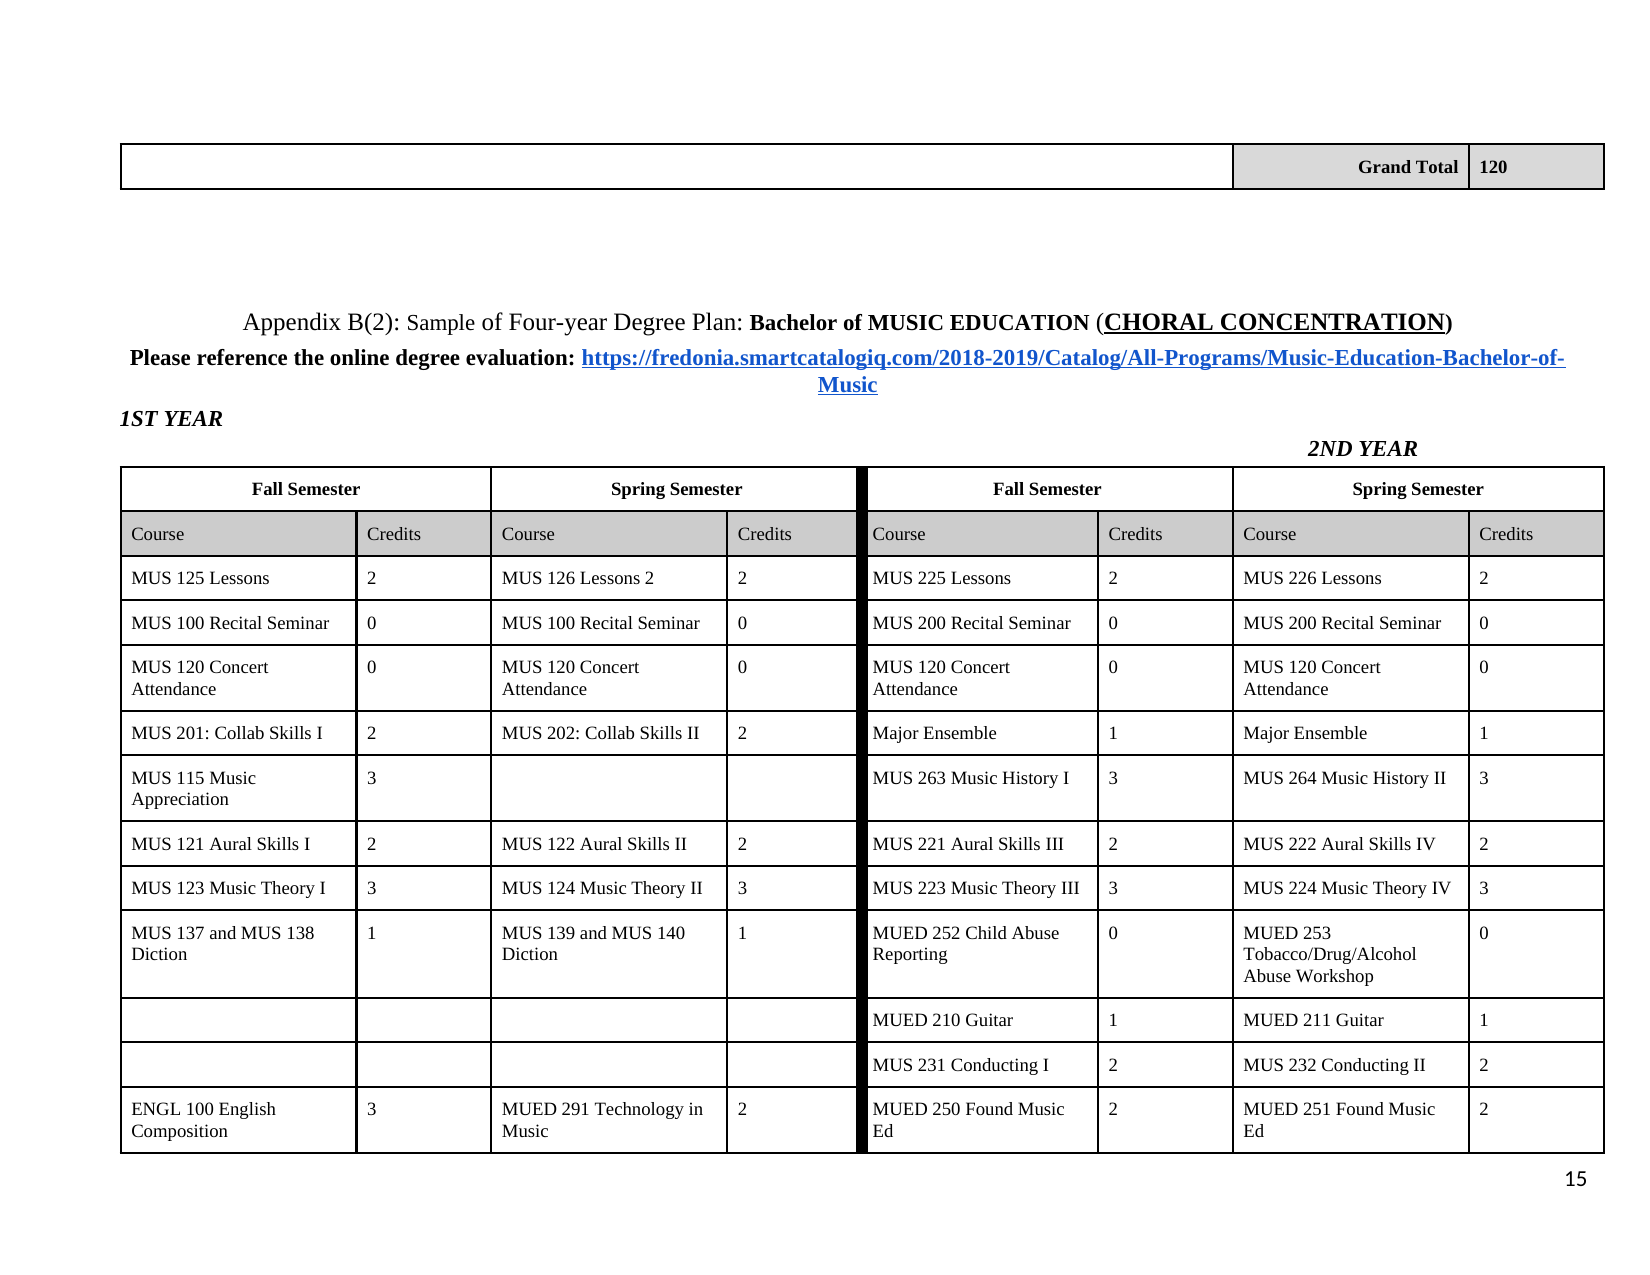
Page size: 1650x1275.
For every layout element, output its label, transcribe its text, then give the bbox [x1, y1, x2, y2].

table_cell MUED 211 Guitar [1234, 999, 1468, 1041]
table_cell Course [1234, 512, 1468, 555]
table_cell 0 [358, 601, 490, 644]
table_cell [358, 1043, 490, 1086]
table_cell MUS 121 Aural Skills I [122, 822, 355, 865]
table_cell 0 [358, 646, 490, 710]
table_cell [492, 1043, 726, 1086]
table_cell MUS 120 Concert Attendance [868, 646, 1097, 710]
table_cell 2 [1470, 1043, 1603, 1086]
table_cell MUS 263 Music History I [868, 756, 1097, 820]
table_cell MUS 120 Concert Attendance [122, 646, 355, 710]
table_cell Major Ensemble [1234, 712, 1468, 754]
table_cell 0 [1099, 601, 1232, 644]
table_header Spring Semester [1234, 468, 1603, 510]
table_cell 2 [728, 712, 856, 754]
table_cell 1 [1099, 999, 1232, 1041]
table_cell MUED 291 Technology in Music [492, 1088, 726, 1152]
text Please reference the online degree evaluation: https://fredonia.smartcatalogiq.com/2018-2019/Catalog/All-Programs/Music-Education-Bachelor-of-Music [108, 344, 1587, 397]
table_cell MUED 252 Child Abuse Reporting [868, 911, 1097, 997]
table_cell 2 [1099, 1043, 1232, 1086]
table_cell MUS 123 Music Theory I [122, 867, 355, 909]
table_cell MUS 200 Recital Seminar [868, 601, 1097, 644]
table_cell Course [122, 512, 355, 555]
table_cell MUS 224 Music Theory IV [1234, 867, 1468, 909]
table_cell 0 [728, 646, 856, 710]
table_cell 1 [1470, 999, 1603, 1041]
table_cell 2 [728, 557, 856, 599]
table_cell MUS 201: Collab Skills I [122, 712, 355, 754]
table_cell MUS 232 Conducting II [1234, 1043, 1468, 1086]
table_cell 0 [1099, 646, 1232, 710]
table_cell MUS 202: Collab Skills II [492, 712, 726, 754]
table_cell 3 [1099, 867, 1232, 909]
table_cell 2 [1099, 557, 1232, 599]
table_cell MUS 100 Recital Seminar [122, 601, 355, 644]
table_cell 3 [728, 867, 856, 909]
text 1ST YEAR 2ND YEAR [108, 405, 1575, 462]
table_header Fall Semester [868, 468, 1232, 510]
table_cell Credits [358, 512, 490, 555]
table_cell MUS 125 Lessons [122, 557, 355, 599]
table_cell MUS 231 Conducting I [868, 1043, 1097, 1086]
table_cell 2 [728, 1088, 856, 1152]
table_cell 3 [1470, 867, 1603, 909]
table_cell 2 [1470, 1088, 1603, 1152]
table_cell MUS 126 Lessons 2 [492, 557, 726, 599]
table_cell 3 [358, 867, 490, 909]
table_cell MUS 226 Lessons [1234, 557, 1468, 599]
table_cell [122, 145, 1232, 188]
table_cell [122, 1043, 355, 1086]
table_cell 0 [1470, 646, 1603, 710]
table_cell 2 [728, 822, 856, 865]
table_cell Major Ensemble [868, 712, 1097, 754]
table_cell 0 [1470, 601, 1603, 644]
table_cell ENGL 100 English Composition [122, 1088, 355, 1152]
table_cell Course [492, 512, 726, 555]
table_cell MUS 115 Music Appreciation [122, 756, 355, 820]
text Appendix B(2): Sample of Four-year Degree Plan: Bachelor of MUSIC EDUCATION (CHORAL CONCENTRATION) [108, 307, 1587, 336]
table_header Fall Semester [122, 468, 490, 510]
table_cell MUS 221 Aural Skills III [868, 822, 1097, 865]
table_cell [728, 999, 856, 1041]
table_cell 0 [728, 601, 856, 644]
table_cell [728, 1043, 856, 1086]
table_cell MUS 222 Aural Skills IV [1234, 822, 1468, 865]
table_cell 2 [358, 557, 490, 599]
table_cell MUS 120 Concert Attendance [1234, 646, 1468, 710]
table_cell Course [868, 512, 1097, 555]
table_cell 2 [1099, 822, 1232, 865]
table_cell 2 [1470, 822, 1603, 865]
table_cell [122, 999, 355, 1041]
table_cell Grand Total [1234, 145, 1468, 188]
table_cell Credits [1470, 512, 1603, 555]
table_cell MUS 120 Concert Attendance [492, 646, 726, 710]
table_cell 1 [728, 911, 856, 997]
table_cell 2 [358, 822, 490, 865]
table_cell 1 [1099, 712, 1232, 754]
table_cell 2 [1470, 557, 1603, 599]
table_cell MUS 100 Recital Seminar [492, 601, 726, 644]
table_cell [492, 999, 726, 1041]
table_cell 0 [1470, 911, 1603, 997]
table_cell 120 [1470, 145, 1603, 188]
table_cell 1 [1470, 712, 1603, 754]
table_cell MUS 139 and MUS 140 Diction [492, 911, 726, 997]
table_cell MUS 200 Recital Seminar [1234, 601, 1468, 644]
table_cell Credits [728, 512, 856, 555]
table_header Spring Semester [492, 468, 856, 510]
table_cell MUED 250 Found Music Ed [868, 1088, 1097, 1152]
table_cell 1 [358, 911, 490, 997]
table_cell 3 [358, 756, 490, 820]
table_cell MUS 122 Aural Skills II [492, 822, 726, 865]
table_cell MUS 223 Music Theory III [868, 867, 1097, 909]
table_cell 2 [1099, 1088, 1232, 1152]
table_cell MUED 253 Tobacco/Drug/Alcohol Abuse Workshop [1234, 911, 1468, 997]
table_cell 3 [1470, 756, 1603, 820]
table_cell MUS 137 and MUS 138 Diction [122, 911, 355, 997]
table_cell [492, 756, 726, 820]
table_cell MUS 225 Lessons [868, 557, 1097, 599]
table_cell 3 [1099, 756, 1232, 820]
table_cell [728, 756, 856, 820]
table_cell MUED 210 Guitar [868, 999, 1097, 1041]
table_cell 0 [1099, 911, 1232, 997]
table_cell [358, 999, 490, 1041]
table_cell MUS 124 Music Theory II [492, 867, 726, 909]
table_cell 2 [358, 712, 490, 754]
table_cell 3 [358, 1088, 490, 1152]
table_cell Credits [1099, 512, 1232, 555]
table_cell MUED 251 Found Music Ed [1234, 1088, 1468, 1152]
table_cell MUS 264 Music History II [1234, 756, 1468, 820]
